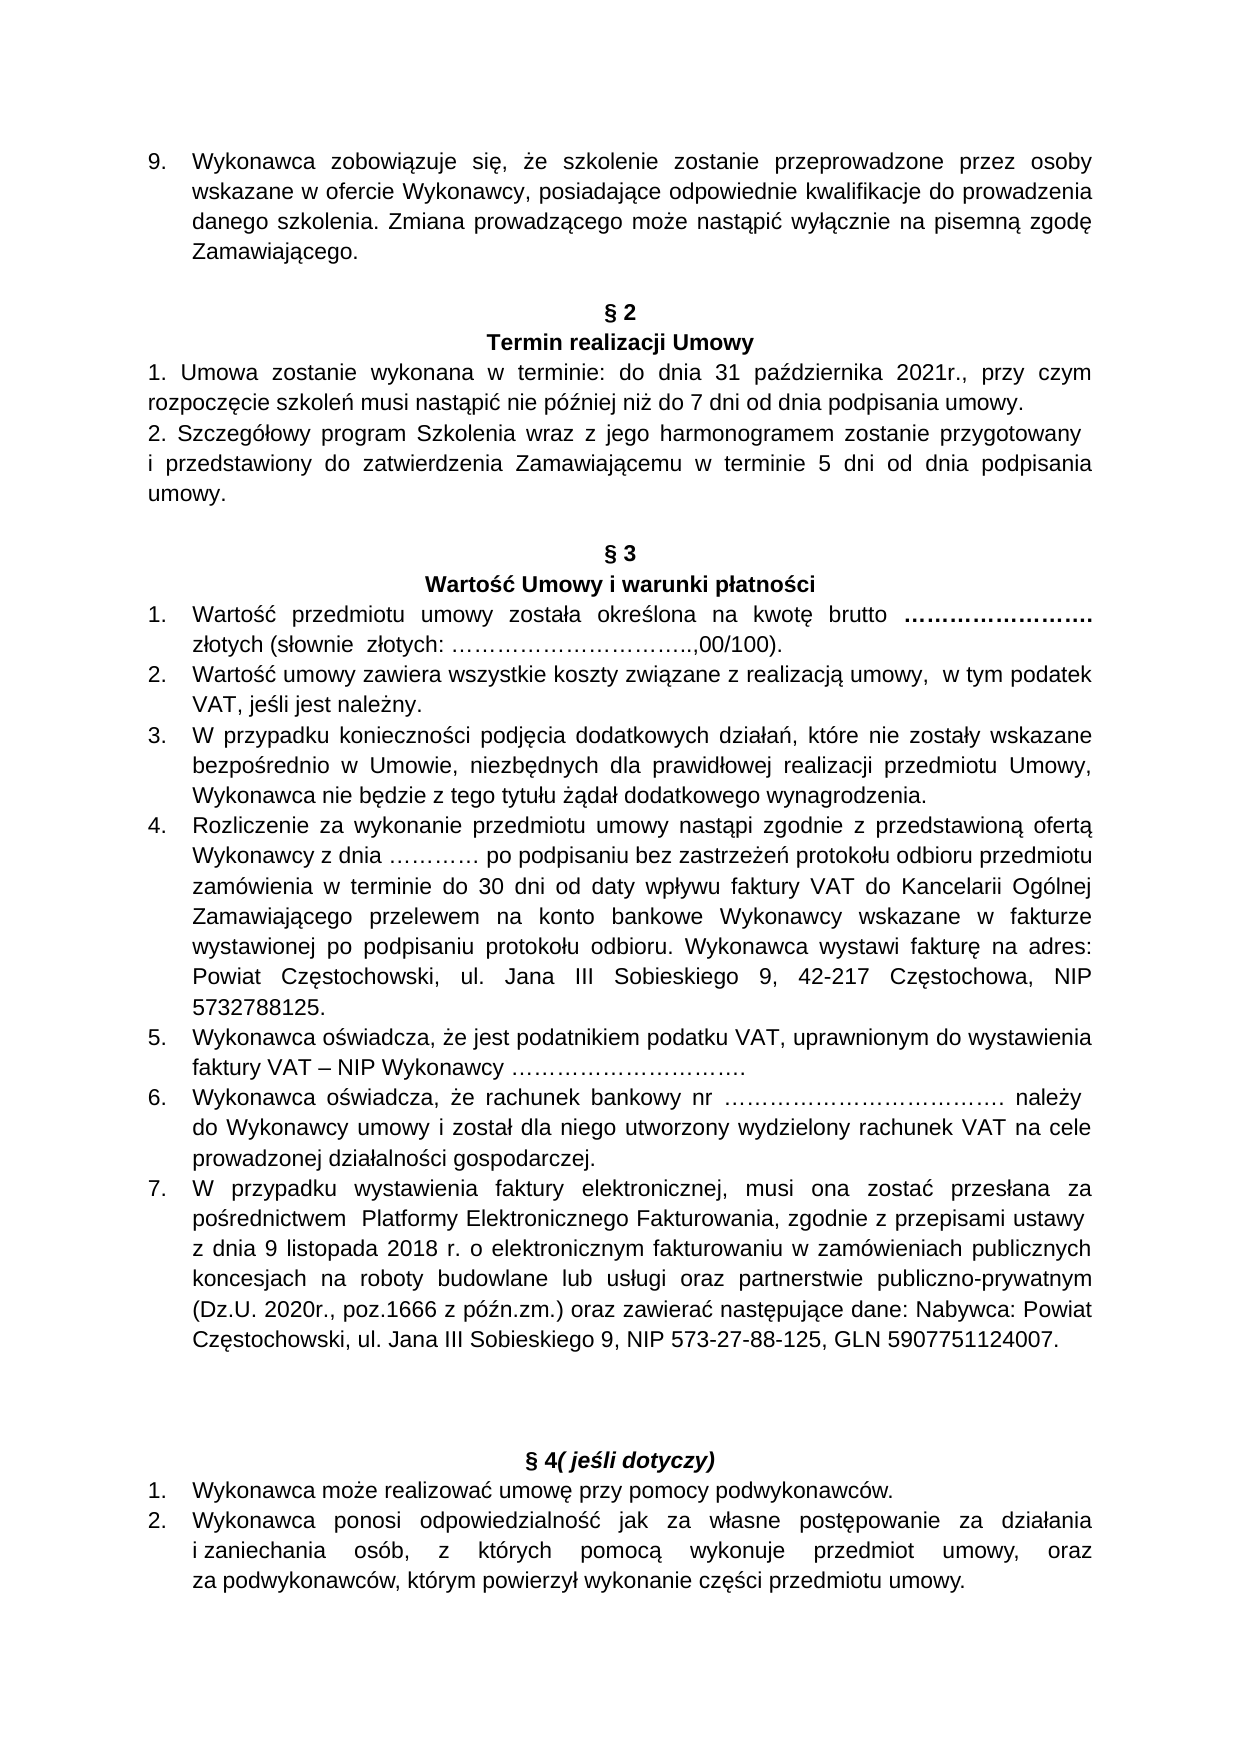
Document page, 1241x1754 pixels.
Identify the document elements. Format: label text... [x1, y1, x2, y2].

list Wykonawca oświadcza, że jest podatnikiem podatku VAT, uprawnionym do wystawienia faktury VAT – NIP Wykonawcy …………………………. [148, 1024, 1093, 1080]
text 1. Umowa zostanie wykonana w terminie: do dnia 31 października 2021r., przy czym rozpoczęcie szkoleń musi nastąpić nie później niż do 7 dni od dnia podpisania umowy. [148, 359, 1093, 416]
list Wykonawca zobowiązuje się, że szkolenie zostanie przeprowadzone przez osoby wskazane w ofercie Wykonawcy, posiadające odpowiednie kwalifikacje do prowadzenia danego szkolenia. Zmiana prowadzącego może nastąpić wyłącznie na pisemną zgodę Zamawiającego. [148, 148, 1093, 264]
text Wartość Umowy i warunki płatności [148, 571, 1093, 597]
list Rozliczenie za wykonanie przedmiotu umowy nastąpi zgodnie z przedstawioną ofertą Wykonawcy z dnia ………… po podpisaniu bez zastrzeżeń protokołu odbioru przedmiotu zamówienia w terminie do 30 dni od daty wpływu faktury VAT do Kancelarii Ogólnej Zamawiającego przelewem na konto bankowe Wykonawcy wskazane w fakturze wystawionej po podpisaniu protokołu odbioru. Wykonawca wystawi fakturę na adres: Powiat Częstochowski, ul. Jana III Sobieskiego 9, 42-217 Częstochowa, NIP 5732788125. [148, 812, 1093, 1020]
list Wykonawca oświadcza, że rachunek bankowy nr ………………………………. należy do Wykonawcy umowy i został dla niego utworzony wydzielony rachunek VAT na cele prowadzonej działalności gospodarczej. [148, 1084, 1093, 1171]
text 2. Szczegółowy program Szkolenia wraz z jego harmonogramem zostanie przygotowany i przedstawiony do zatwierdzenia Zamawiającemu w terminie 5 dni od dnia podpisania umowy. [148, 419, 1093, 506]
list W przypadku konieczności podjęcia dodatkowych działań, które nie zostały wskazane bezpośrednio w Umowie, niezbędnych dla prawidłowej realizacji przedmiotu Umowy, Wykonawca nie będzie z tego tytułu żądał dodatkowego wynagrodzenia. [148, 722, 1093, 808]
list Wartość umowy zawiera wszystkie koszty związane z realizacją umowy, w tym podatek VAT, jeśli jest należny. [148, 661, 1093, 718]
list W przypadku wystawienia faktury elektronicznej, musi ona zostać przesłana za pośrednictwem Platformy Elektronicznego Fakturowania, zgodnie z przepisami ustawy z dnia 9 listopada 2018 r. o elektronicznym fakturowaniu w zamówieniach publicznych koncesjach na roboty budowlane lub usługi oraz partnerstwie publiczno-prywatnym (Dz.U. 2020r., poz.1666 z późn.zm.) oraz zawierać następujące dane: Nabywca: Powiat Częstochowski, ul. Jana III Sobieskiego 9, NIP 573-27-88-125, GLN 5907751124007. [148, 1175, 1093, 1352]
text Termin realizacji Umowy [148, 329, 1093, 355]
text § 3 [148, 540, 1093, 567]
list Wykonawca może realizować umowę przy pomocy podwykonawców. [148, 1477, 1093, 1503]
text § 4( jeśli dotyczy) [148, 1447, 1093, 1473]
list Wartość przedmiotu umowy została określona na kwotę brutto ……………………. złotych (słownie złotych: …………………………..,00/100). [148, 601, 1093, 657]
text § 2 [148, 299, 1093, 325]
list Wykonawca ponosi odpowiedzialność jak za własne postępowanie za działania i zaniechania osób, z których pomocą wykonuje przedmiot umowy, oraz za podwykonawców, którym powierzył wykonanie części przedmiotu umowy. [148, 1507, 1093, 1594]
